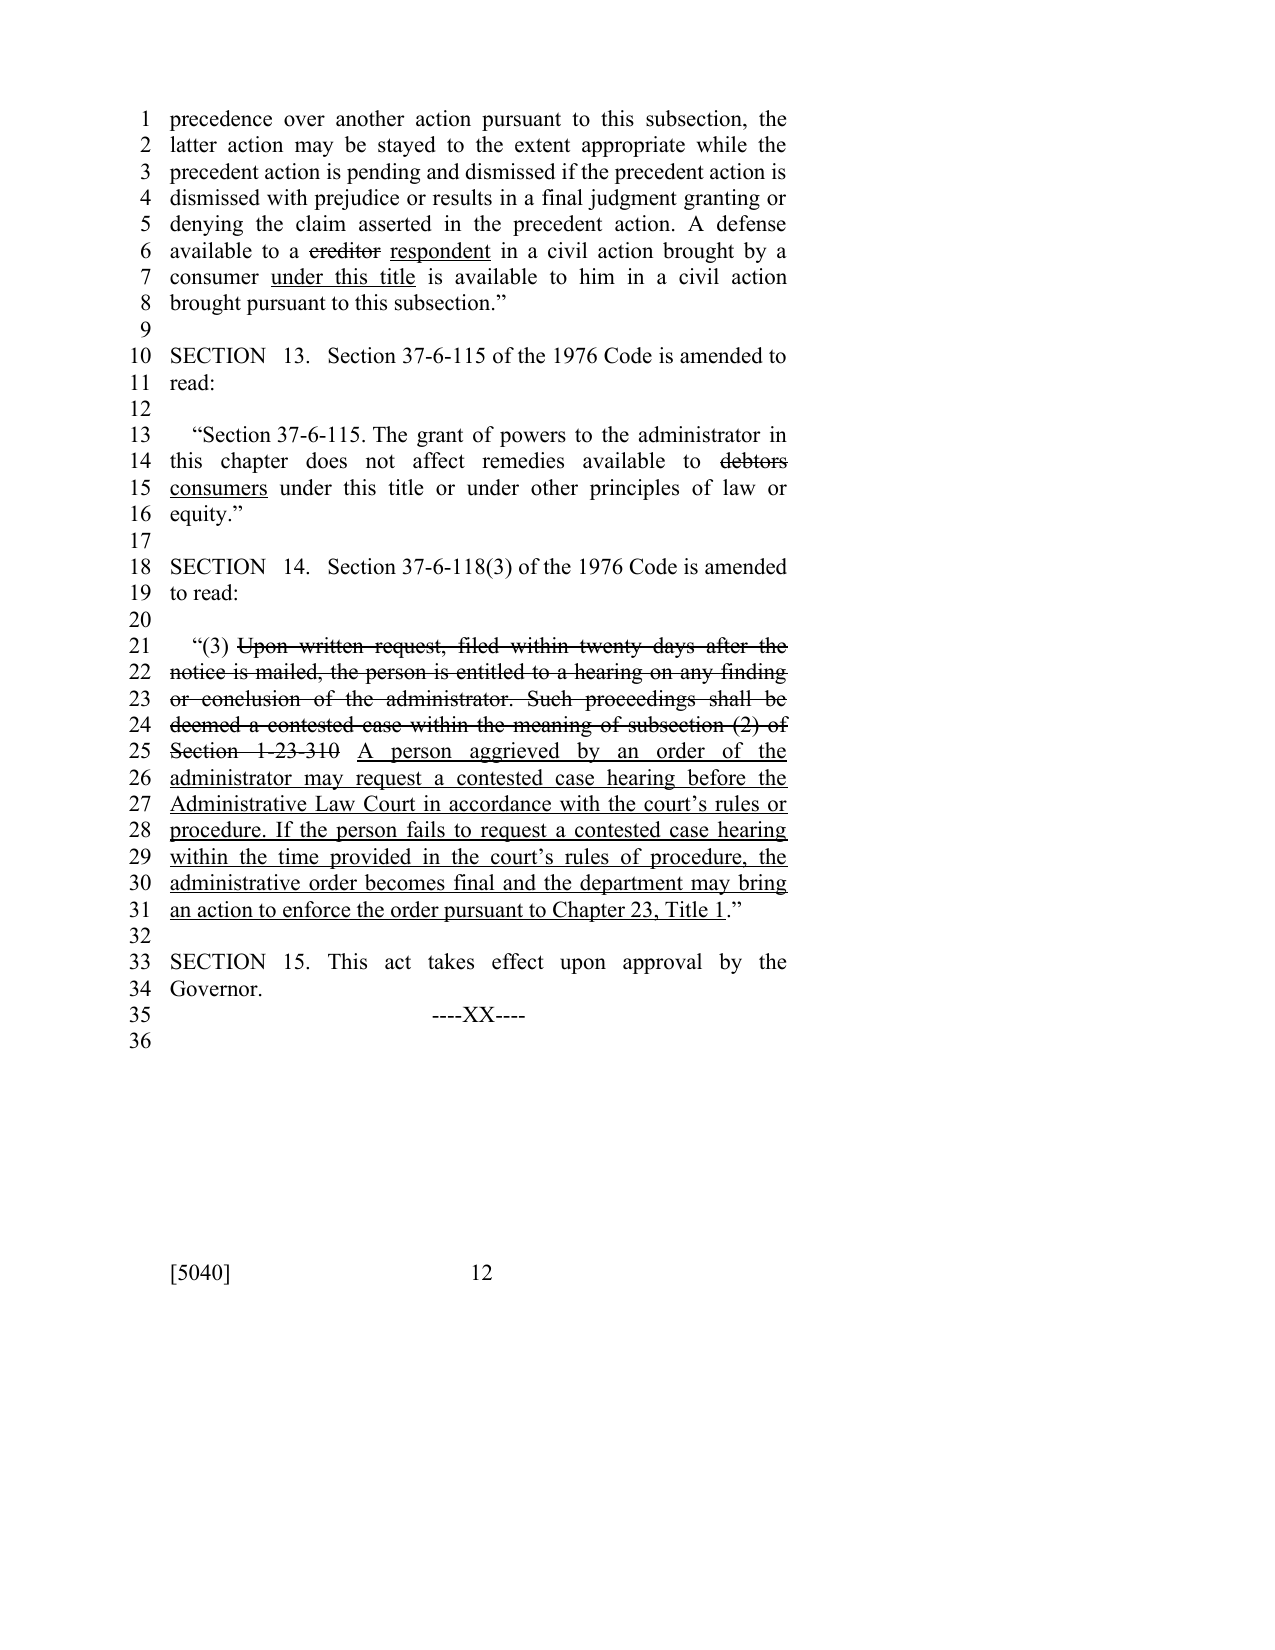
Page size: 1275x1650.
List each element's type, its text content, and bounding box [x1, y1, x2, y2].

text SECTION 15. This act takes effect upon approval by the Governor. [169, 948, 787, 1001]
text SECTION 13. Section 37-6-115 of the 1976 Code is amended to read: [169, 342, 787, 395]
text “Section 37-6-115. The grant of powers to the administrator in this chapter does not affect remedies available to debtors consumers under this title or under other principles of law or equity.” [169, 421, 787, 527]
text ----XX---- [169, 1001, 787, 1027]
text SECTION 14. Section 37-6-118(3) of the 1976 Code is amended to read: [169, 553, 787, 606]
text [169, 105, 787, 316]
